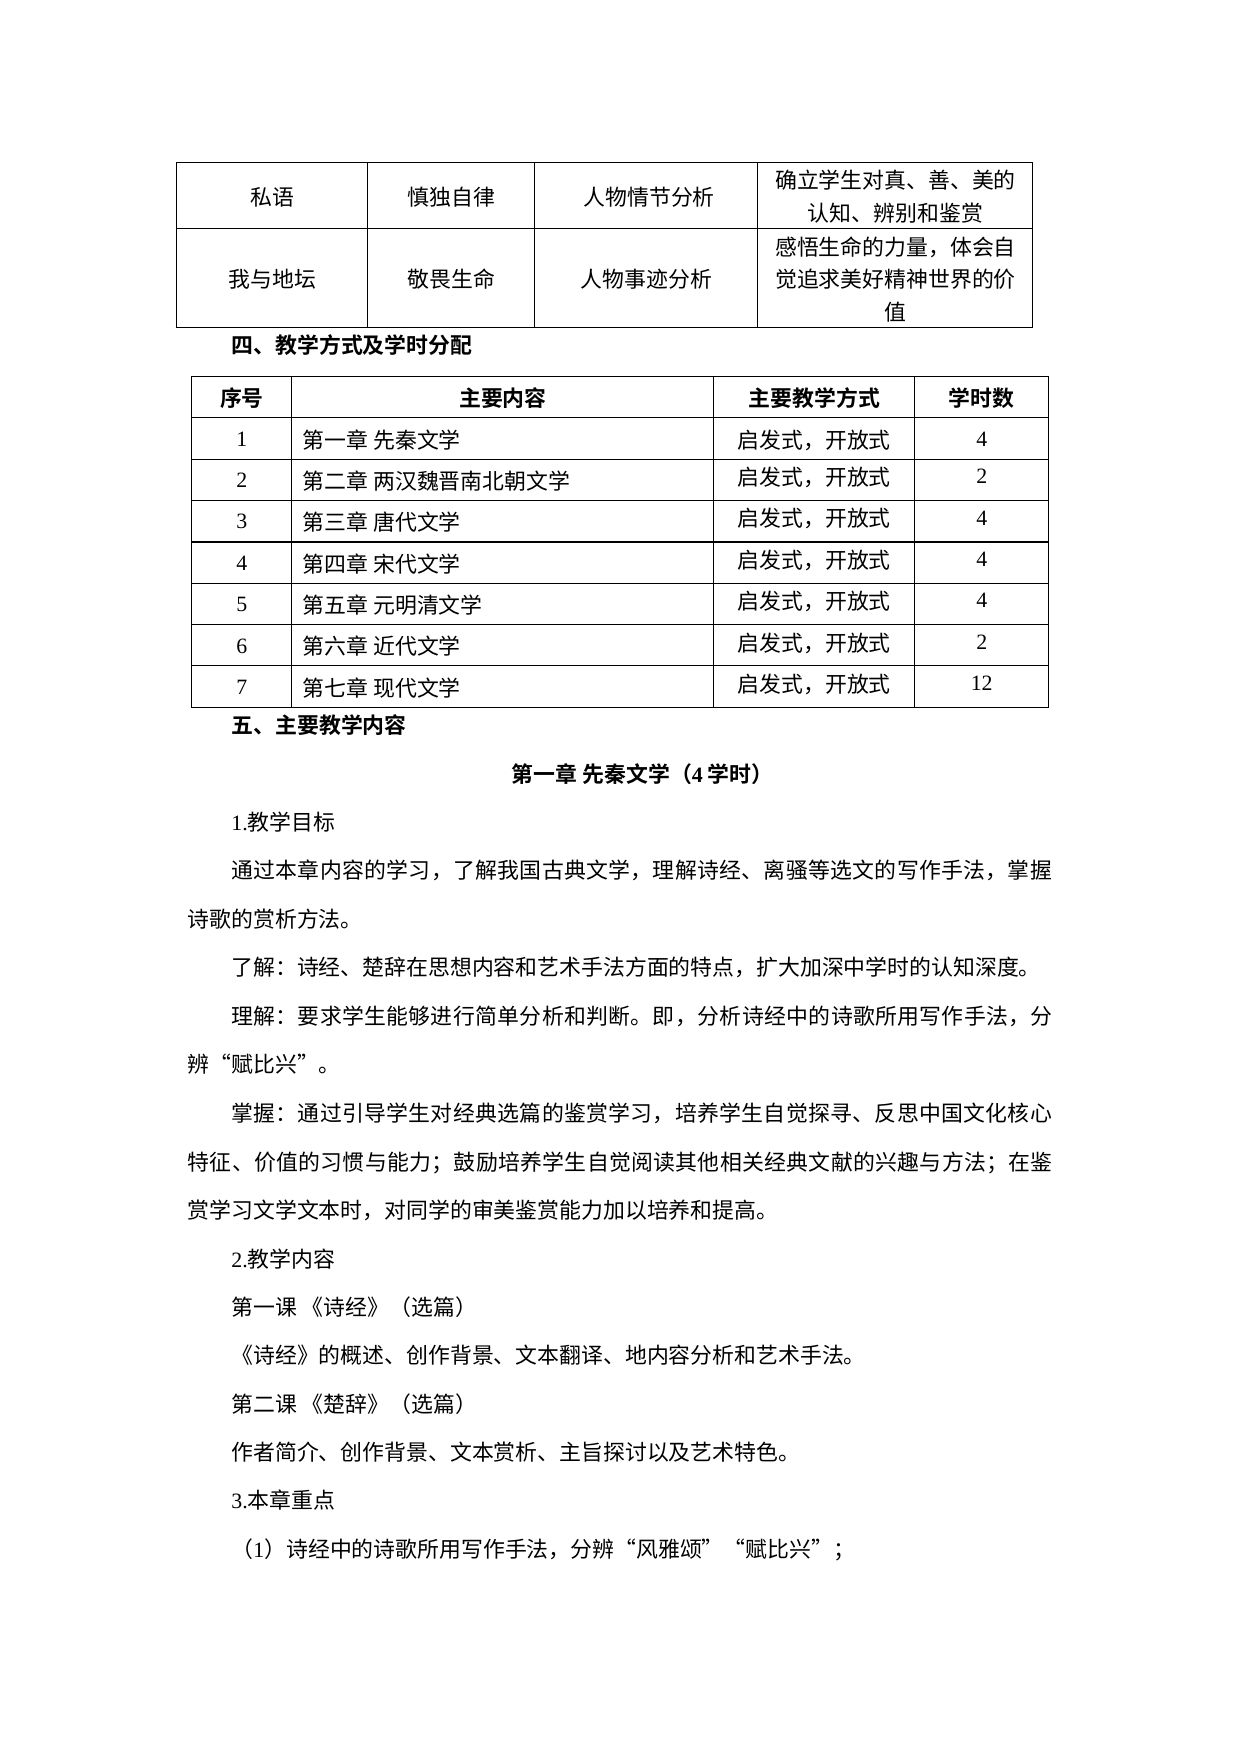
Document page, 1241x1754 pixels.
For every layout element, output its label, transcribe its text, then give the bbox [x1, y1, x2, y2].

table_cell 启发式，开放式 [714, 460, 914, 500]
table_cell 启发式，开放式 [714, 625, 914, 665]
text 掌握：通过引导学生对经典选篇的鉴赏学习，培养学生自觉探寻、反思中国文化核心特征、价值的习惯与能力；鼓励培养学生自觉阅读其他相关经典文献的兴趣与方法；在鉴赏学习文学文本时，对同学的审美鉴赏能力加以培养和提高。 [187, 1095, 1053, 1225]
text 五、主要教学内容 [187, 708, 1053, 740]
table_cell 感悟生命的力量，体会自觉追求美好精神世界的价值 [758, 229, 1032, 327]
text 2.教学内容 [187, 1241, 1053, 1274]
table_cell 1 [192, 418, 291, 459]
table_cell 人物情节分析 [535, 163, 757, 228]
table_header 学时数 [915, 377, 1048, 417]
text （1）诗经中的诗歌所用写作手法，分辨“风雅颂”“赋比兴”； [187, 1531, 1053, 1564]
text 第一章 先秦文学（4学时） [187, 756, 1053, 789]
table_cell 4 [915, 501, 1048, 541]
table_cell 第四章 宋代文学 [292, 543, 713, 583]
table_cell 第二章 两汉魏晋南北朝文学 [292, 460, 713, 500]
table_header 主要教学方式 [714, 377, 914, 417]
table_cell 启发式，开放式 [714, 543, 914, 583]
table_cell 2 [915, 460, 1048, 500]
table_cell 敬畏生命 [368, 229, 534, 327]
table_cell 第三章 唐代文学 [292, 501, 713, 541]
table_header 序号 [192, 377, 291, 417]
table_cell 4 [192, 543, 291, 583]
table_cell 4 [915, 543, 1048, 583]
table_cell 2 [915, 625, 1048, 665]
table_cell 5 [192, 584, 291, 624]
text 了解：诗经、楚辞在思想内容和艺术手法方面的特点，扩大加深中学时的认知深度。 [187, 950, 1053, 982]
text 《诗经》的概述、创作背景、文本翻译、地内容分析和艺术手法。 [187, 1338, 1053, 1370]
table_cell 启发式，开放式 [714, 501, 914, 541]
table_cell 确立学生对真、善、美的认知、辨别和鉴赏 [758, 163, 1032, 228]
table_cell 12 [915, 666, 1048, 707]
table_cell 4 [915, 418, 1048, 459]
table_cell 私语 [177, 163, 367, 228]
table_cell 启发式，开放式 [714, 666, 914, 707]
text 3.本章重点 [187, 1483, 1053, 1515]
table_cell 我与地坛 [177, 229, 367, 327]
table_cell 3 [192, 501, 291, 541]
table_cell 启发式，开放式 [714, 584, 914, 624]
table_cell 启发式，开放式 [714, 418, 914, 459]
text 第二课 《楚辞》（选篇） [187, 1386, 1053, 1419]
text 第一课 《诗经》（选篇） [187, 1289, 1053, 1322]
table_cell 2 [192, 460, 291, 500]
text 1.教学目标 [187, 804, 1053, 837]
table_cell 第六章 近代文学 [292, 625, 713, 665]
table_cell 第五章 元明清文学 [292, 584, 713, 624]
table_cell 第一章 先秦文学 [292, 418, 713, 459]
table_cell 第七章 现代文学 [292, 666, 713, 707]
table_cell 6 [192, 625, 291, 665]
table_cell 7 [192, 666, 291, 707]
text 理解：要求学生能够进行简单分析和判断。即，分析诗经中的诗歌所用写作手法，分辨“赋比兴”。 [187, 998, 1053, 1079]
table_cell 慎独自律 [368, 163, 534, 228]
table_cell 人物事迹分析 [535, 229, 757, 327]
text 作者简介、创作背景、文本赏析、主旨探讨以及艺术特色。 [187, 1434, 1053, 1467]
text 通过本章内容的学习，了解我国古典文学，理解诗经、离骚等选文的写作手法，掌握诗歌的赏析方法。 [187, 853, 1053, 934]
table_header 主要内容 [292, 377, 713, 417]
text 四、教学方式及学时分配 [187, 328, 1053, 360]
table_cell 4 [915, 584, 1048, 624]
